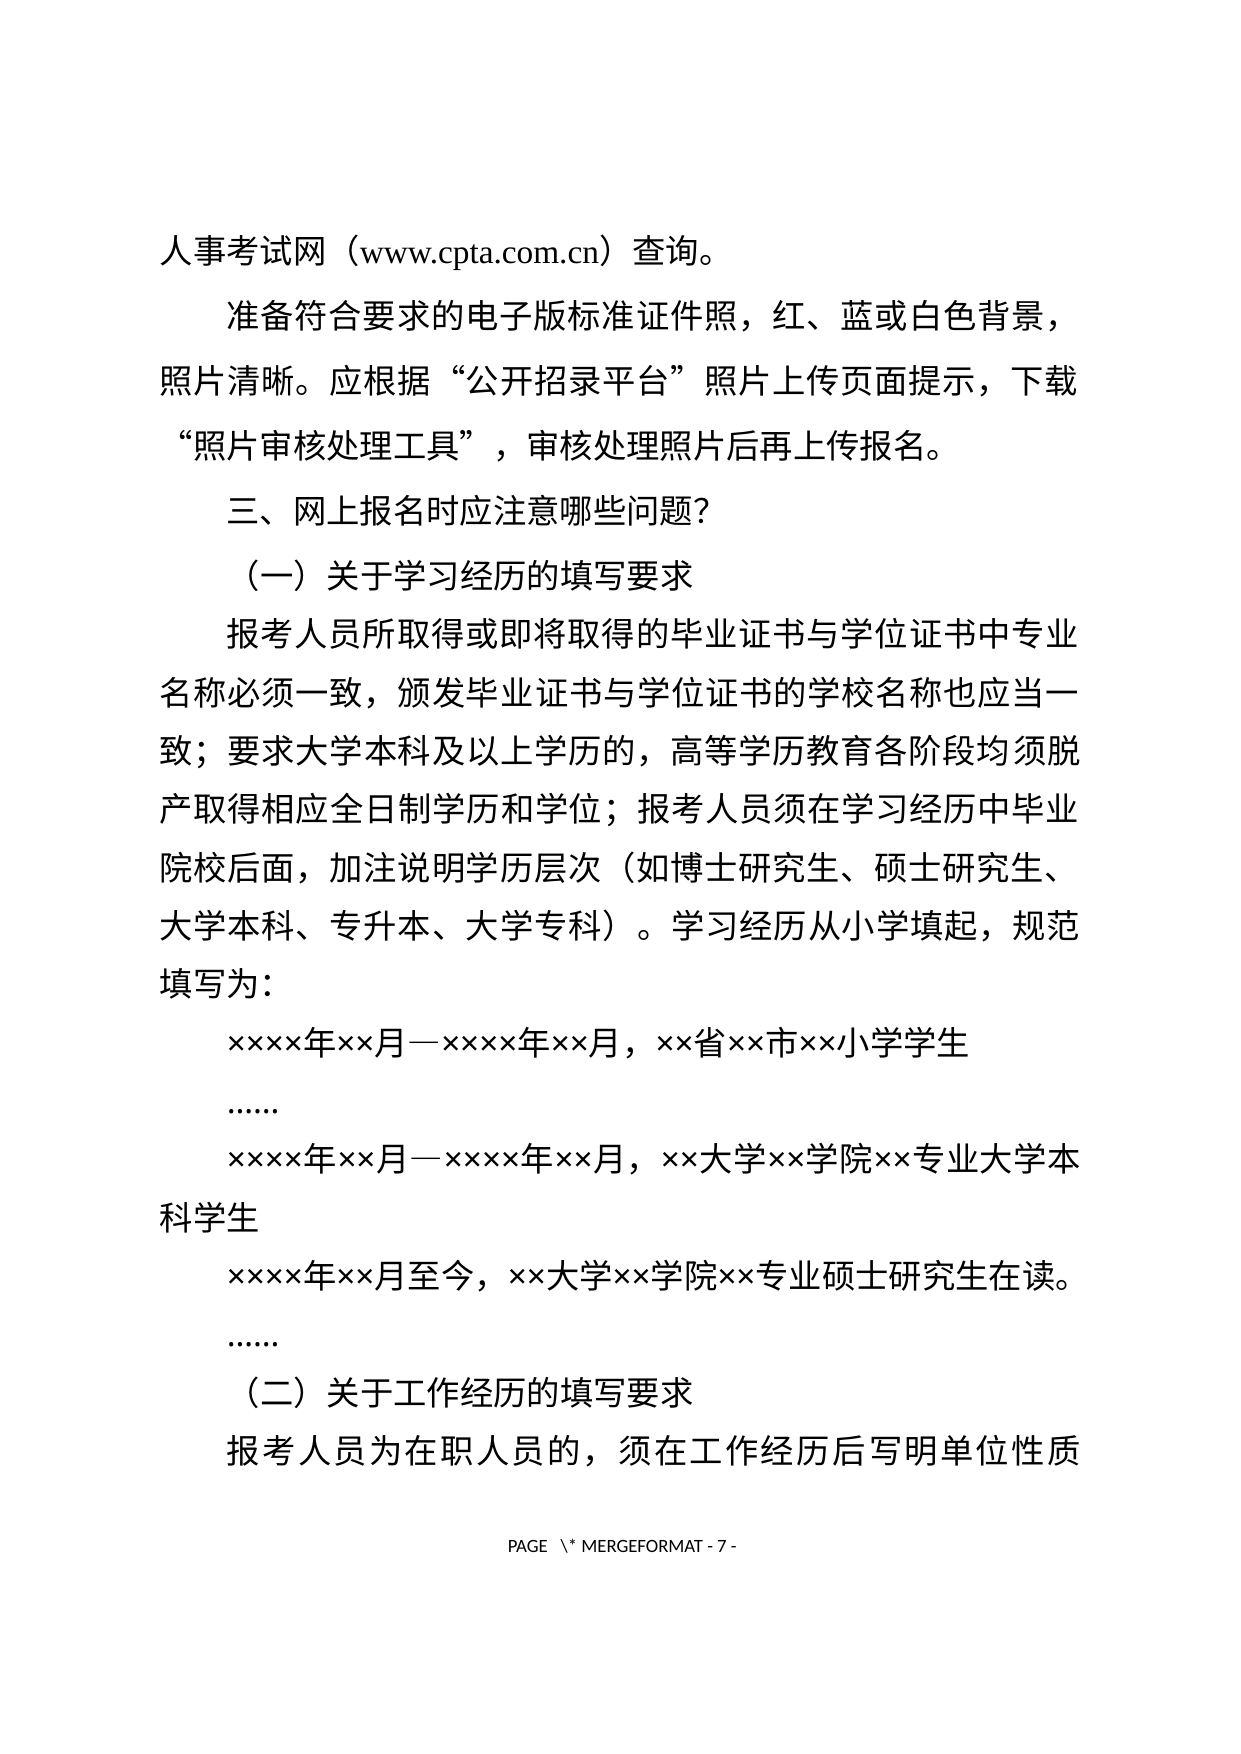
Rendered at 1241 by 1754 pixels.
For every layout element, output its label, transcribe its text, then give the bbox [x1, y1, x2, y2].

text 报考人员所取得或即将取得的毕业证书与学位证书中专业名称必须一致，颁发毕业证书与学位证书的学校名称也应当一致；要求大学本科及以上学历的，高等学历教育各阶段均须脱产取得相应全日制学历和学位；报考人员须在学习经历中毕业院校后面，加注说明学历层次（如博士研究生、硕士研究生、大学本科、专升本、大学专科）。学习经历从小学填起，规范填写为： [159, 600, 1081, 1008]
text 准备符合要求的电子版标准证件照，红、蓝或白色背景，照片清晰。应根据“公开招录平台”照片上传页面提示，下载“照片审核处理工具”，审核处理照片后再上传报名。 [159, 282, 1081, 477]
text ××××年××月—××××年××月，××大学××学院××专业大学本科学生 [159, 1125, 1081, 1242]
text …… [159, 1067, 1081, 1125]
text （二）关于工作经历的填写要求 [159, 1358, 1081, 1417]
text （一）关于学习经历的填写要求 [159, 542, 1081, 600]
text …… [159, 1300, 1081, 1358]
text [159, 217, 1081, 282]
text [159, 1417, 1081, 1475]
text ××××年××月—××××年××月，××省××市××小学学生 [159, 1008, 1081, 1067]
text 三、网上报名时应注意哪些问题？ [159, 477, 1081, 542]
text ××××年××月至今，××大学××学院××专业硕士研究生在读。 [159, 1242, 1081, 1300]
